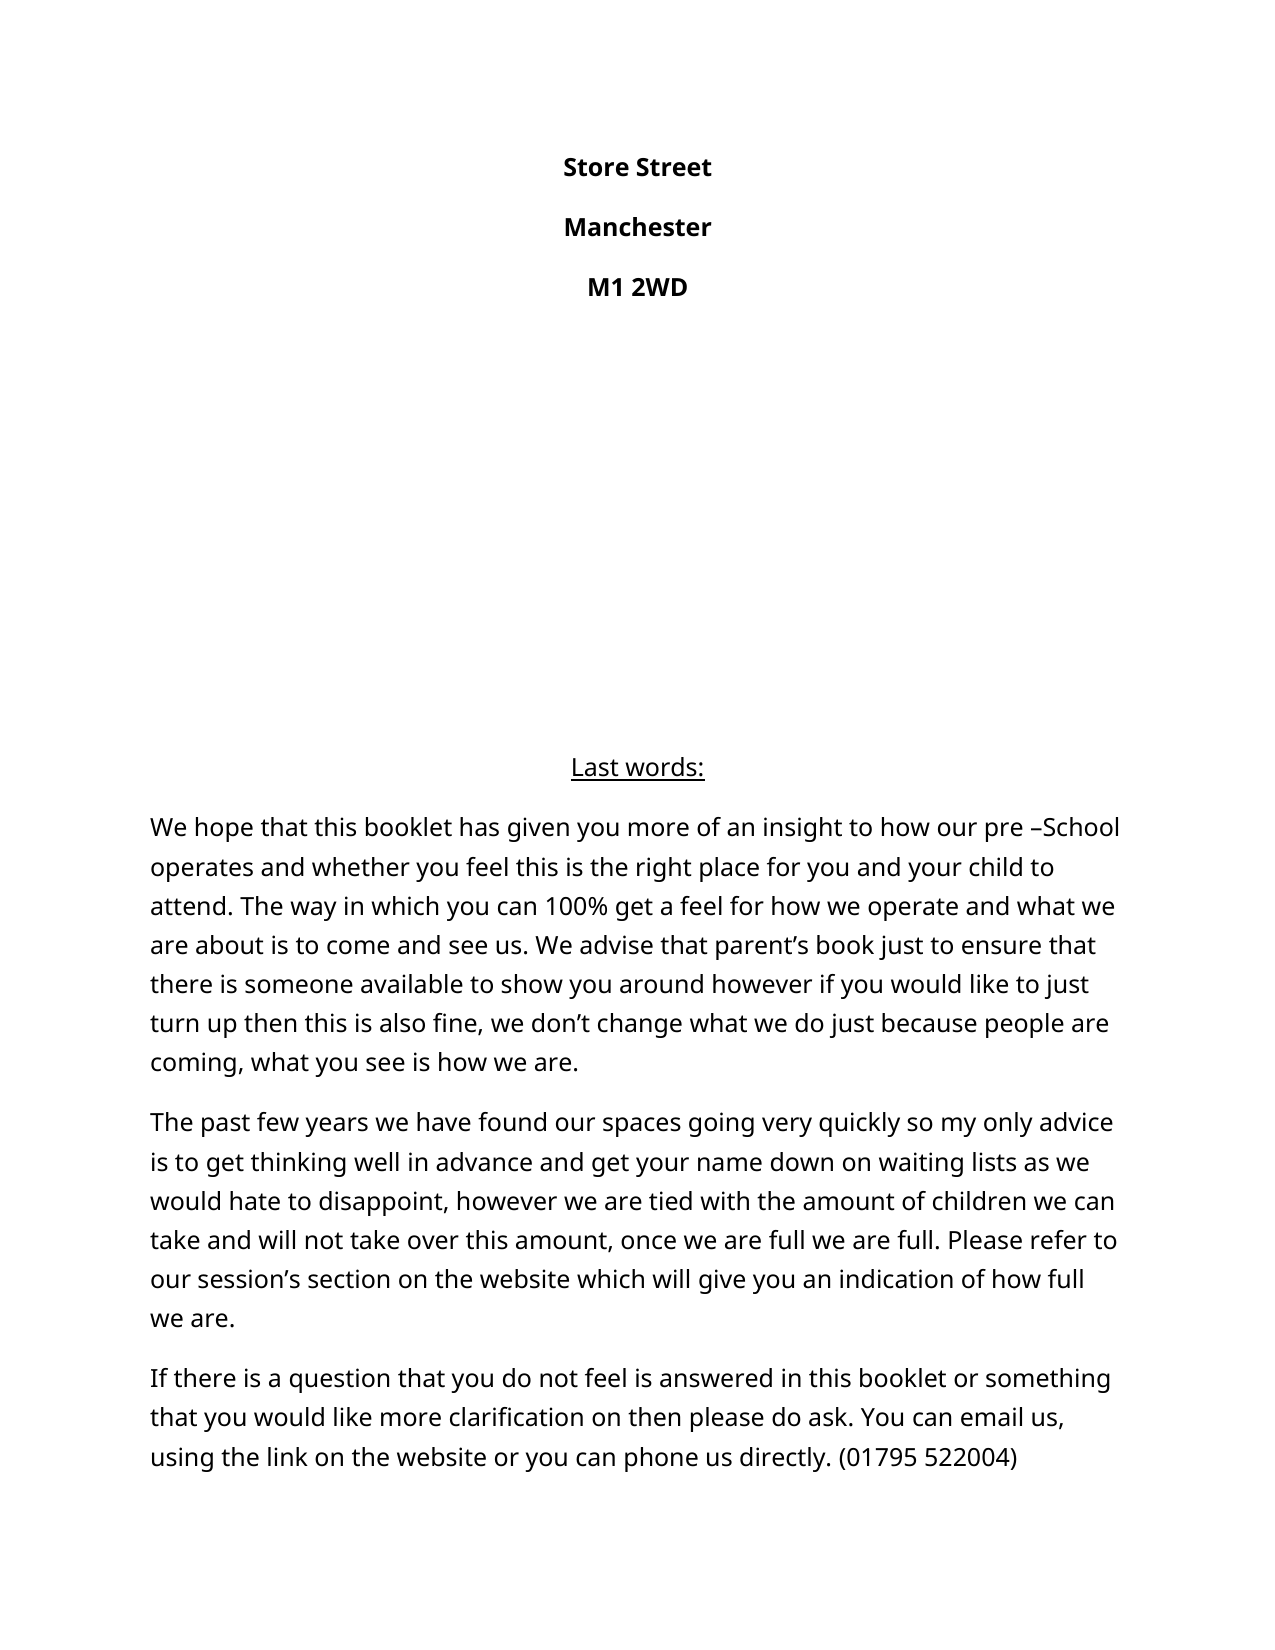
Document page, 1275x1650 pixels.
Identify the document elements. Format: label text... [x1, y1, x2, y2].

text Manchester [150, 210, 1125, 244]
text The past few years we have found our spaces going very quickly so my only advice is to get thinking well in advance and get your name down on waiting lists as we would hate to disappoint, however we are tied with the amount of children we can take and will not take over this amount, once we are full we are full. Please refer to our session’s section on the website which will give you an indication of how full we are. [150, 1105, 1125, 1335]
text We hope that this booklet has given you more of an insight to how our pre –School operates and whether you feel this is the right place for you and your child to attend. The way in which you can 100% get a feel for how we operate and what we are about is to come and see us. We advise that parent’s book just to ensure that there is someone available to show you around however if you would like to just turn up then this is also fine, we don’t change what we do just because people are coming, what you see is how we are. [150, 810, 1125, 1079]
text Store Street [150, 150, 1125, 184]
text M1 2WD [150, 270, 1125, 304]
text If there is a question that you do not feel is answered in this booklet or something that you would like more clarification on then please do ask. You can email us, using the link on the website or you can phone us directly. (01795 522004) [150, 1361, 1125, 1473]
text Last words: [150, 750, 1125, 784]
